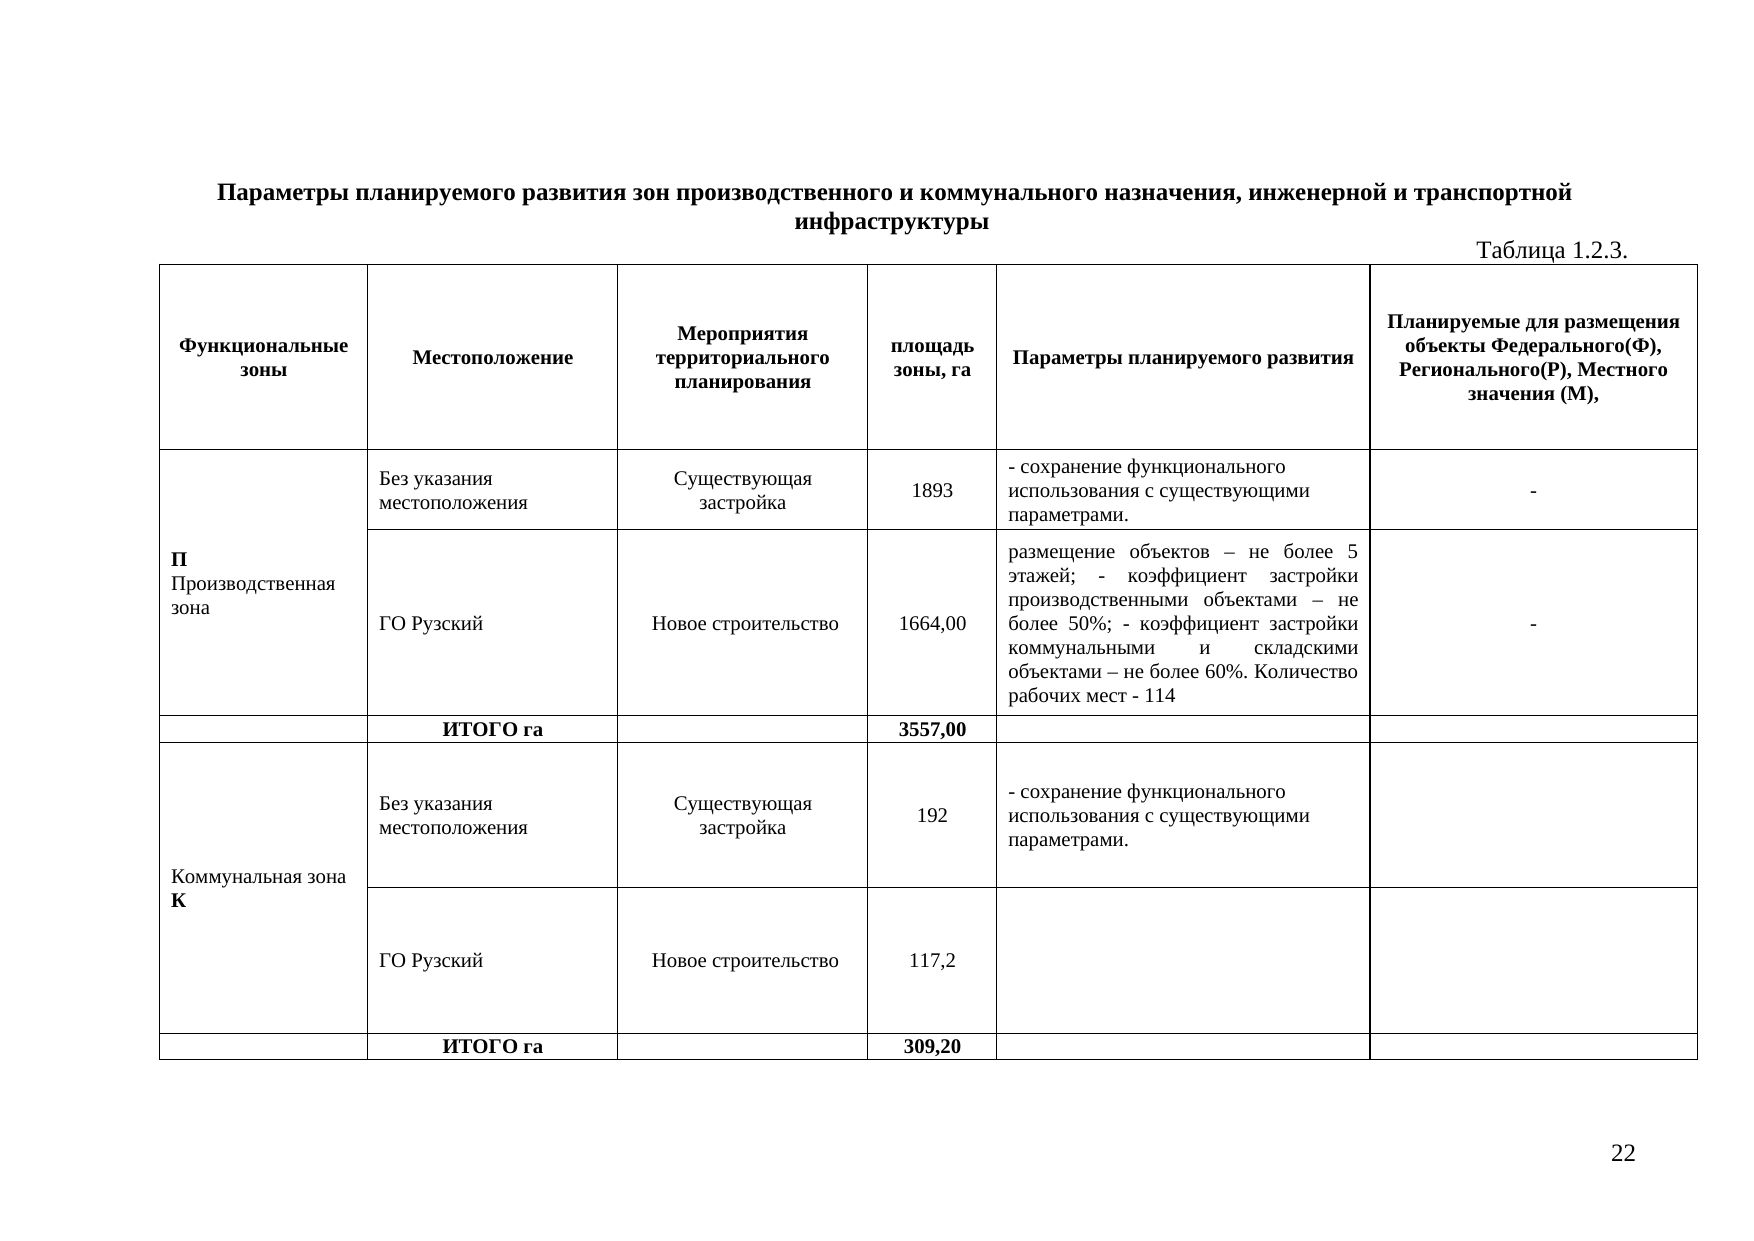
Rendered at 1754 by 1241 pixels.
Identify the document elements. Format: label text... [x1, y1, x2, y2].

table_cell [1371, 716, 1697, 742]
table_cell - сохранение функционального использования с существующими параметрами. [997, 743, 1369, 887]
table_cell размещение объектов – не более 5 этажей; - коэффициент застройки производственными объектами – не более 50%; - коэффициент застройки коммунальными и складскими объектами – не более 60%. Количество рабочих мест - 114 [997, 530, 1369, 715]
table_header Мероприятия территориального планирования [618, 265, 867, 449]
table_cell 309,20 [868, 1034, 996, 1059]
table_cell Существующая застройка [618, 743, 867, 887]
table_cell 1893 [868, 450, 996, 529]
table_cell [997, 1034, 1369, 1059]
table_cell [160, 1034, 367, 1059]
table_cell - [1371, 450, 1697, 529]
table_cell ИТОГО га [368, 1034, 617, 1059]
table_cell - [1371, 530, 1697, 715]
table_cell 117,2 [868, 888, 996, 1032]
table_header Функциональные зоны [160, 265, 367, 449]
table_cell 1664,00 [868, 530, 996, 715]
table_cell [618, 716, 867, 742]
table_cell [1371, 888, 1697, 1032]
text Таблица 1.2.3. [148, 235, 1628, 263]
text Параметры планируемого развития зон производственного и коммунального назначения, инженерной и транспортной инфраструктуры [148, 177, 1636, 235]
table_cell Новое строительство [618, 888, 867, 1032]
table_cell ГО Рузский [368, 530, 617, 715]
table_cell [997, 888, 1369, 1032]
table_header Параметры планируемого развития [997, 265, 1369, 449]
table_header Местоположение [368, 265, 617, 449]
table_cell Существующая застройка [618, 450, 867, 529]
table_cell 3557,00 [868, 716, 996, 742]
table_cell Без указания местоположения [368, 743, 617, 887]
table_cell ГО Рузский [368, 888, 617, 1032]
table_cell [1371, 743, 1697, 887]
table_header Планируемые для размещения объекты Федерального(Ф), Регионального(Р), Местного значения (М), [1371, 265, 1697, 449]
table_cell [997, 716, 1369, 742]
table_cell Новое строительство [618, 530, 867, 715]
table_cell - сохранение функционального использования с существующими параметрами. [997, 450, 1369, 529]
table_cell ИТОГО га [368, 716, 617, 742]
table_cell Коммунальная зона К [160, 743, 367, 1032]
table_cell Без указания местоположения [368, 450, 617, 529]
table_cell [1371, 1034, 1697, 1059]
table_cell 192 [868, 743, 996, 887]
table_cell П Производственная зона [160, 450, 367, 715]
table_header площадь зоны, га [868, 265, 996, 449]
table_cell [160, 716, 367, 742]
table_cell [618, 1034, 867, 1059]
